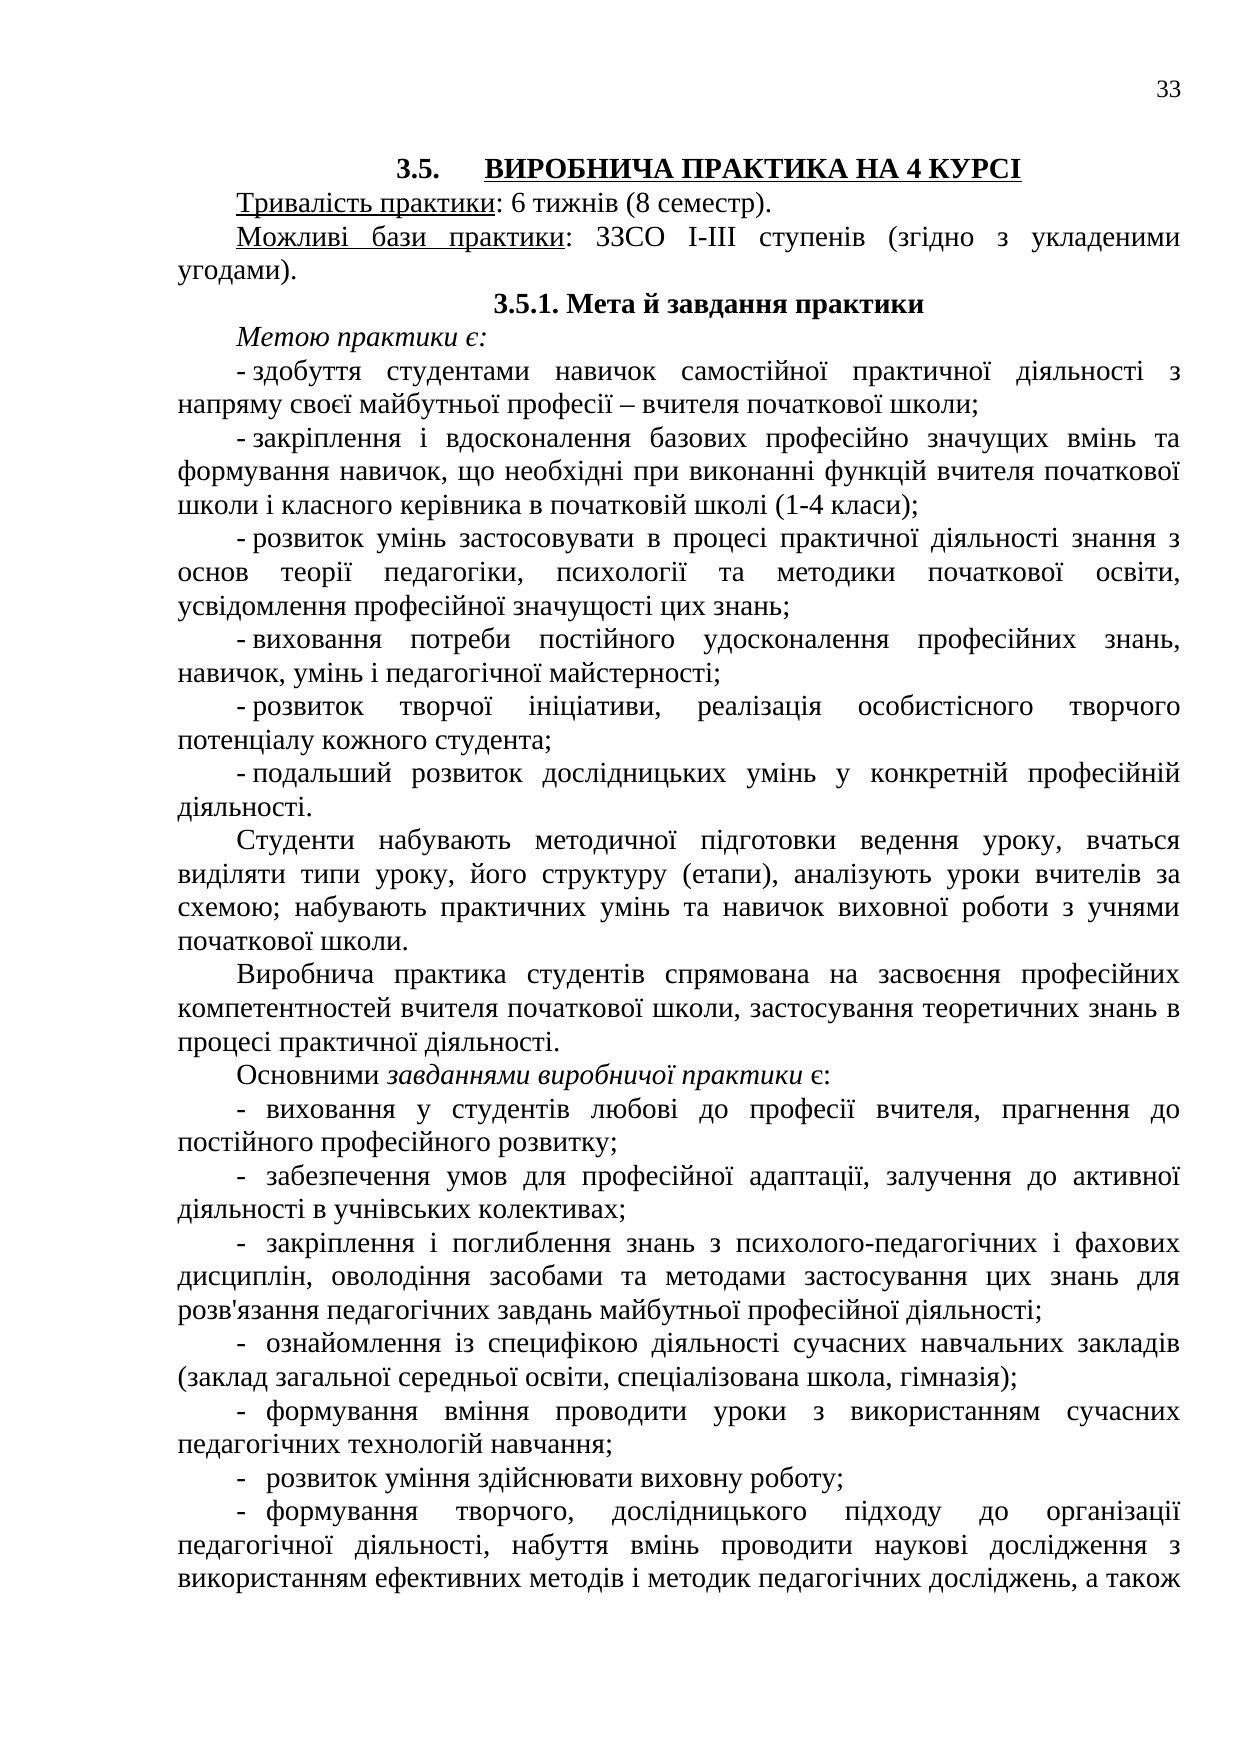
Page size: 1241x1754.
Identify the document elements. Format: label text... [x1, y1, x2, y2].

list розвиток уміння здійснювати виховну роботу; [177, 1460, 1181, 1493]
list ознайомлення із специфікою діяльності сучасних навчальних закладів (заклад загальної середньої освіти, спеціалізована школа, гімназія); [177, 1326, 1181, 1393]
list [177, 1493, 1181, 1594]
list виховання потреби постійного удосконалення професійних знань, навичок, умінь і педагогічної майстерності; [177, 621, 1181, 688]
text Тривалість практики: 6 тижнів (8 семестр). [177, 185, 1181, 219]
text Можливі бази практики: ЗЗСО І-ІІІ ступенів (згідно з укладеними угодами). [177, 219, 1181, 286]
list формування вміння проводити уроки з використанням сучасних педагогічних технологій навчання; [177, 1393, 1181, 1460]
list здобуття студентами навичок самостійної практичної діяльності з напряму своєї майбутньої професії – вчителя початкової школи; [177, 353, 1181, 420]
text Виробнича практика студентів спрямована на засвоєння професійних компетентностей вчителя початкової школи, застосування теоретичних знань в процесі практичної діяльності. [177, 957, 1181, 1057]
list розвиток творчої ініціативи, реалізація особистісного творчого потенціалу кожного студента; [177, 688, 1181, 755]
text 3.5.1. Мета й завдання практики [177, 286, 1181, 319]
list виробнича практика на 4 курсі [177, 152, 1181, 185]
list подальший розвиток дослідницьких умінь у конкретній професійній діяльності. [177, 755, 1181, 822]
list закріплення i поглиблення знань з психолого-педагогічних і фахових дисциплін, оволодіння засобами та методами застосування цих знань для розв'язання педагогічних завдань майбутньої професійної діяльності; [177, 1225, 1181, 1326]
list виховання у студентів любові до професії вчителя, прагнення до постійного професійного розвитку; [177, 1091, 1181, 1158]
list розвиток умінь застосовувати в процесі практичної діяльності знання з основ теорії педагогіки, психології та методики початкової освіти, усвідомлення професійноï значущості цих знань; [177, 521, 1181, 621]
text Метою практики є: [177, 319, 1181, 353]
text Студенти набувають методичної підготовки ведення уроку, вчаться виділяти типи уроку, його структуру (етапи), аналізують уроки вчителів за схемою; набувають практичних умінь та навичок виховної роботи з учнями початкової школи. [177, 822, 1181, 957]
text Основними завданнями виробничої практики є: [177, 1057, 1181, 1091]
list забезпечення умов для професійної адаптації, залучення до активної діяльності в учнівських колективах; [177, 1158, 1181, 1225]
list закріплення і вдосконалення базових професійно значущих вмінь та формування навичок, що необхідні при виконанні функцій вчителя початкової школи і класного керівника в початковій школі (1-4 класи); [177, 420, 1181, 521]
